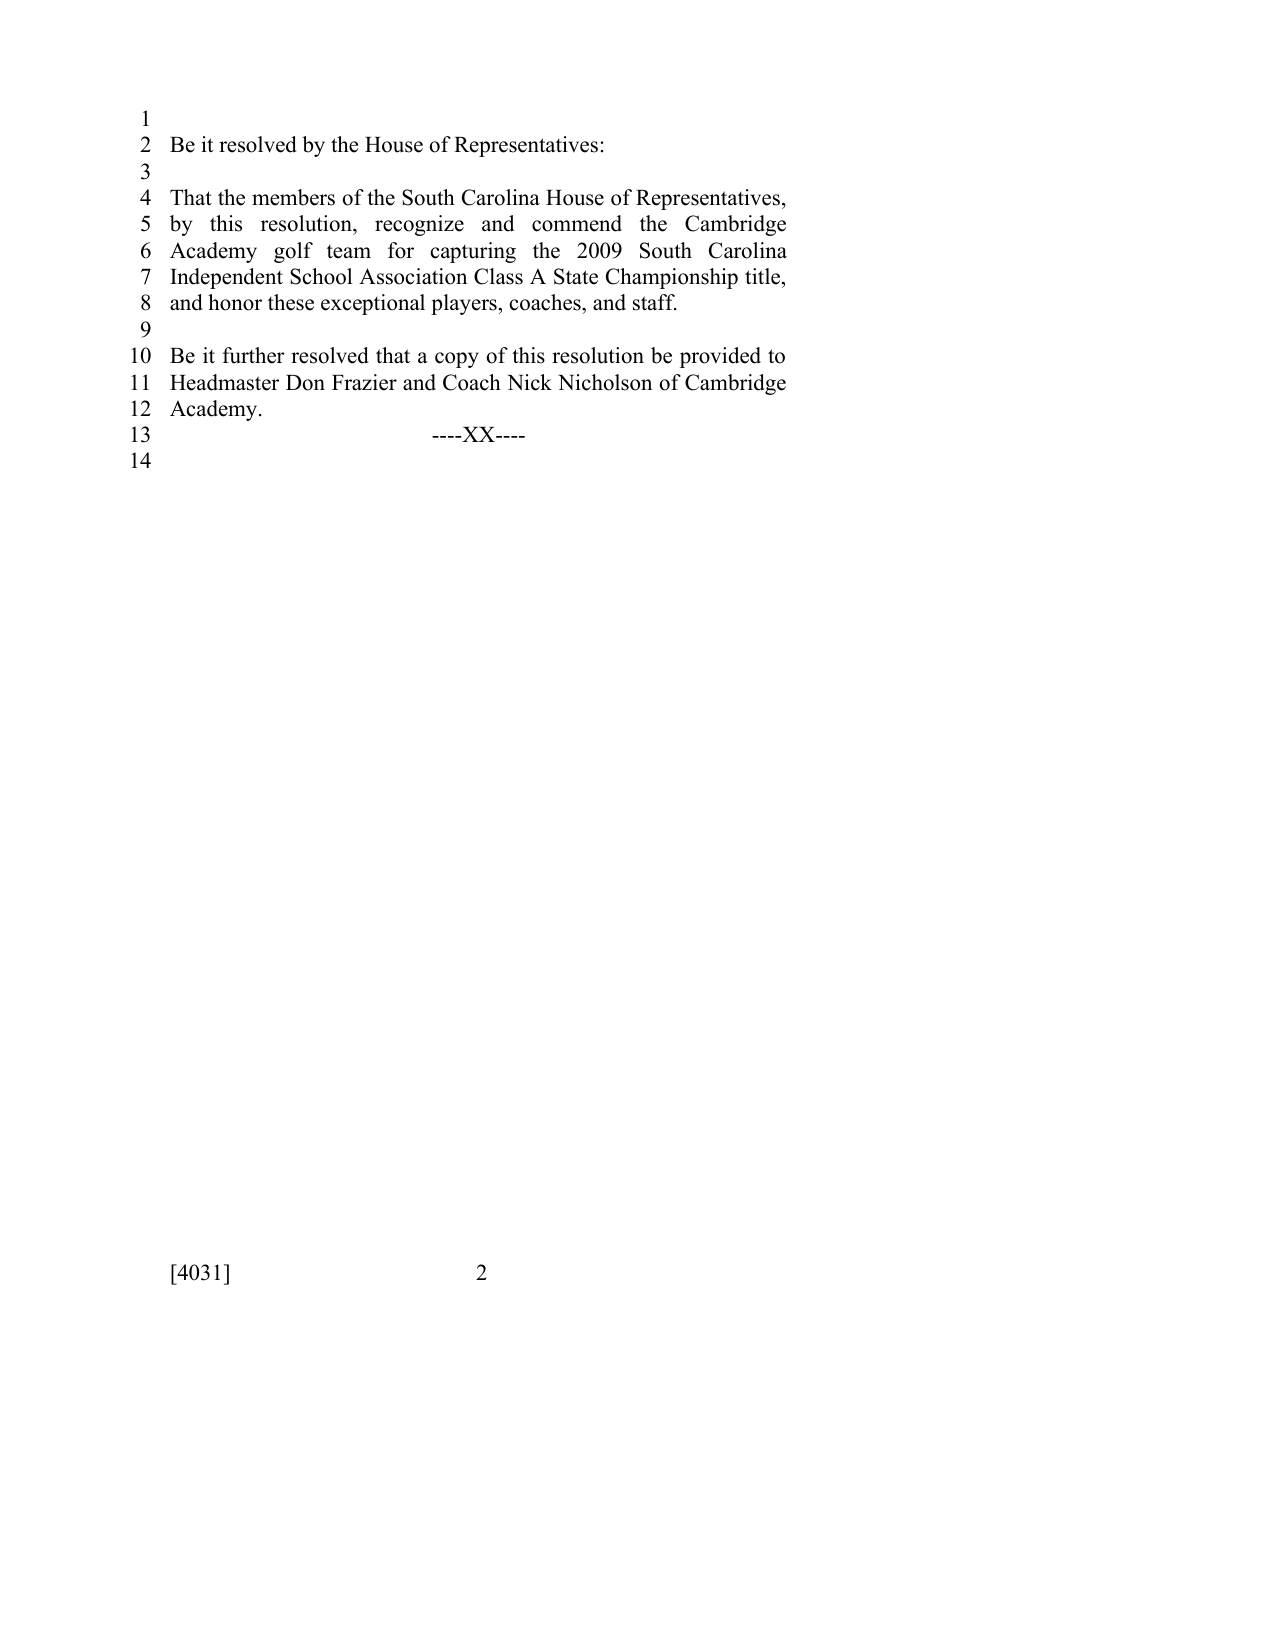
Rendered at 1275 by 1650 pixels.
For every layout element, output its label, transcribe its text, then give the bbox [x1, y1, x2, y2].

text That the members of the South Carolina House of Representatives, by this resolution, recognize and commend the Cambridge Academy golf team for capturing the 2009 South Carolina Independent School Association Class A State Championship title, and honor these exceptional players, coaches, and staff. [169, 184, 787, 316]
text Be it further resolved that a copy of this resolution be provided to Headmaster Don Frazier and Coach Nick Nicholson of Cambridge Academy. [169, 342, 787, 421]
text ----XX---- [169, 421, 787, 448]
text Be it resolved by the House of Representatives: [169, 131, 787, 158]
